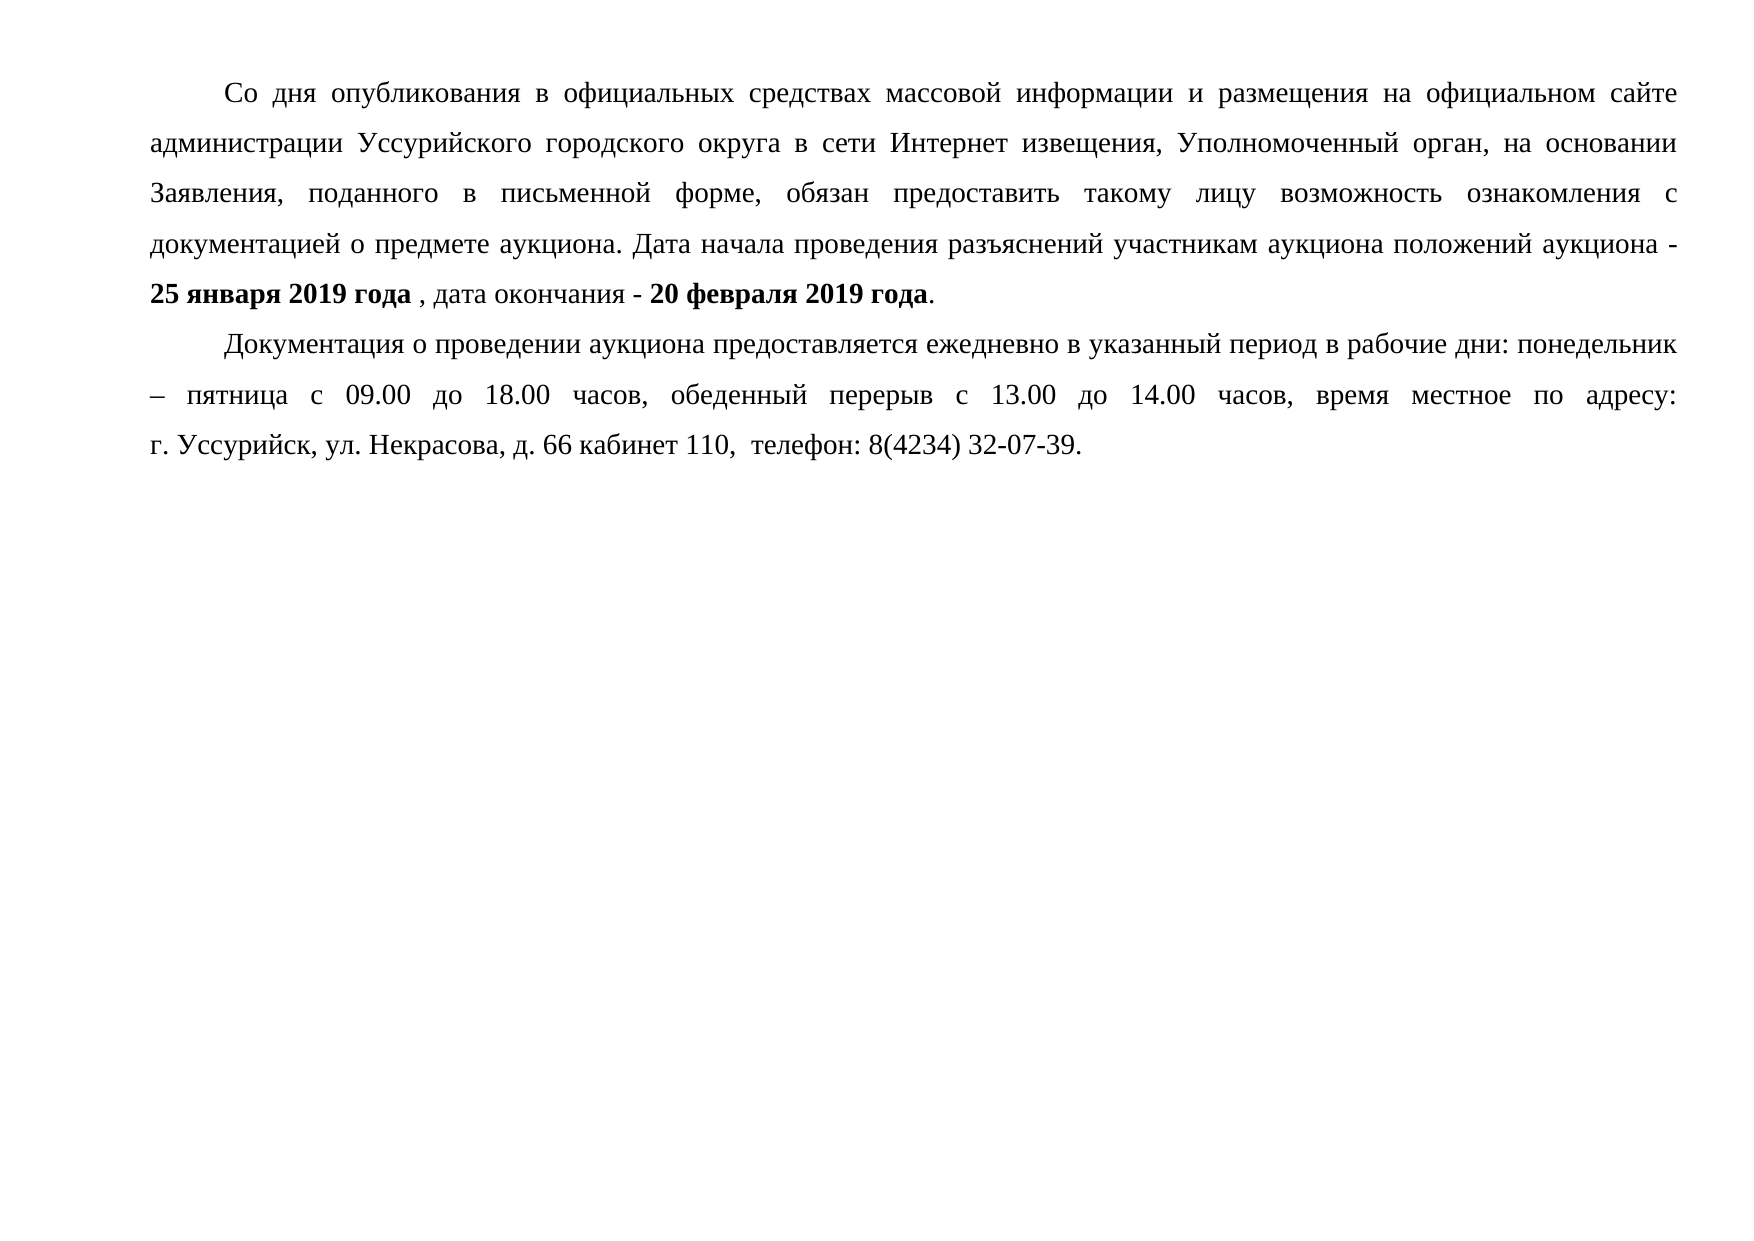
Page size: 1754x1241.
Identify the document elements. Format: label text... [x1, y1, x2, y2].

text Документация о проведении аукциона предоставляется ежедневно в указанный период в рабочие дни: понедельник – пятница с 09.00 до 18.00 часов, обеденный перерыв с 13.00 до 14.00 часов, время местное по адресу: г. Уссурийск, ул. Некрасова, д. 66 кабинет 110, телефон: 8(4234) 32-07-39. [150, 327, 1679, 461]
text Со дня опубликования в официальных средствах массовой информации и размещения на официальном сайте администрации Уссурийского городского округа в сети Интернет извещения, Уполномоченный орган, на основании Заявления, поданного в письменной форме, обязан предоставить такому лицу возможность ознакомления с документацией о предмете аукциона. Дата начала проведения разъяснений участникам аукциона положений аукциона - 25 января 2019 года , дата окончания - 20 февраля 2019 года. [150, 75, 1679, 310]
